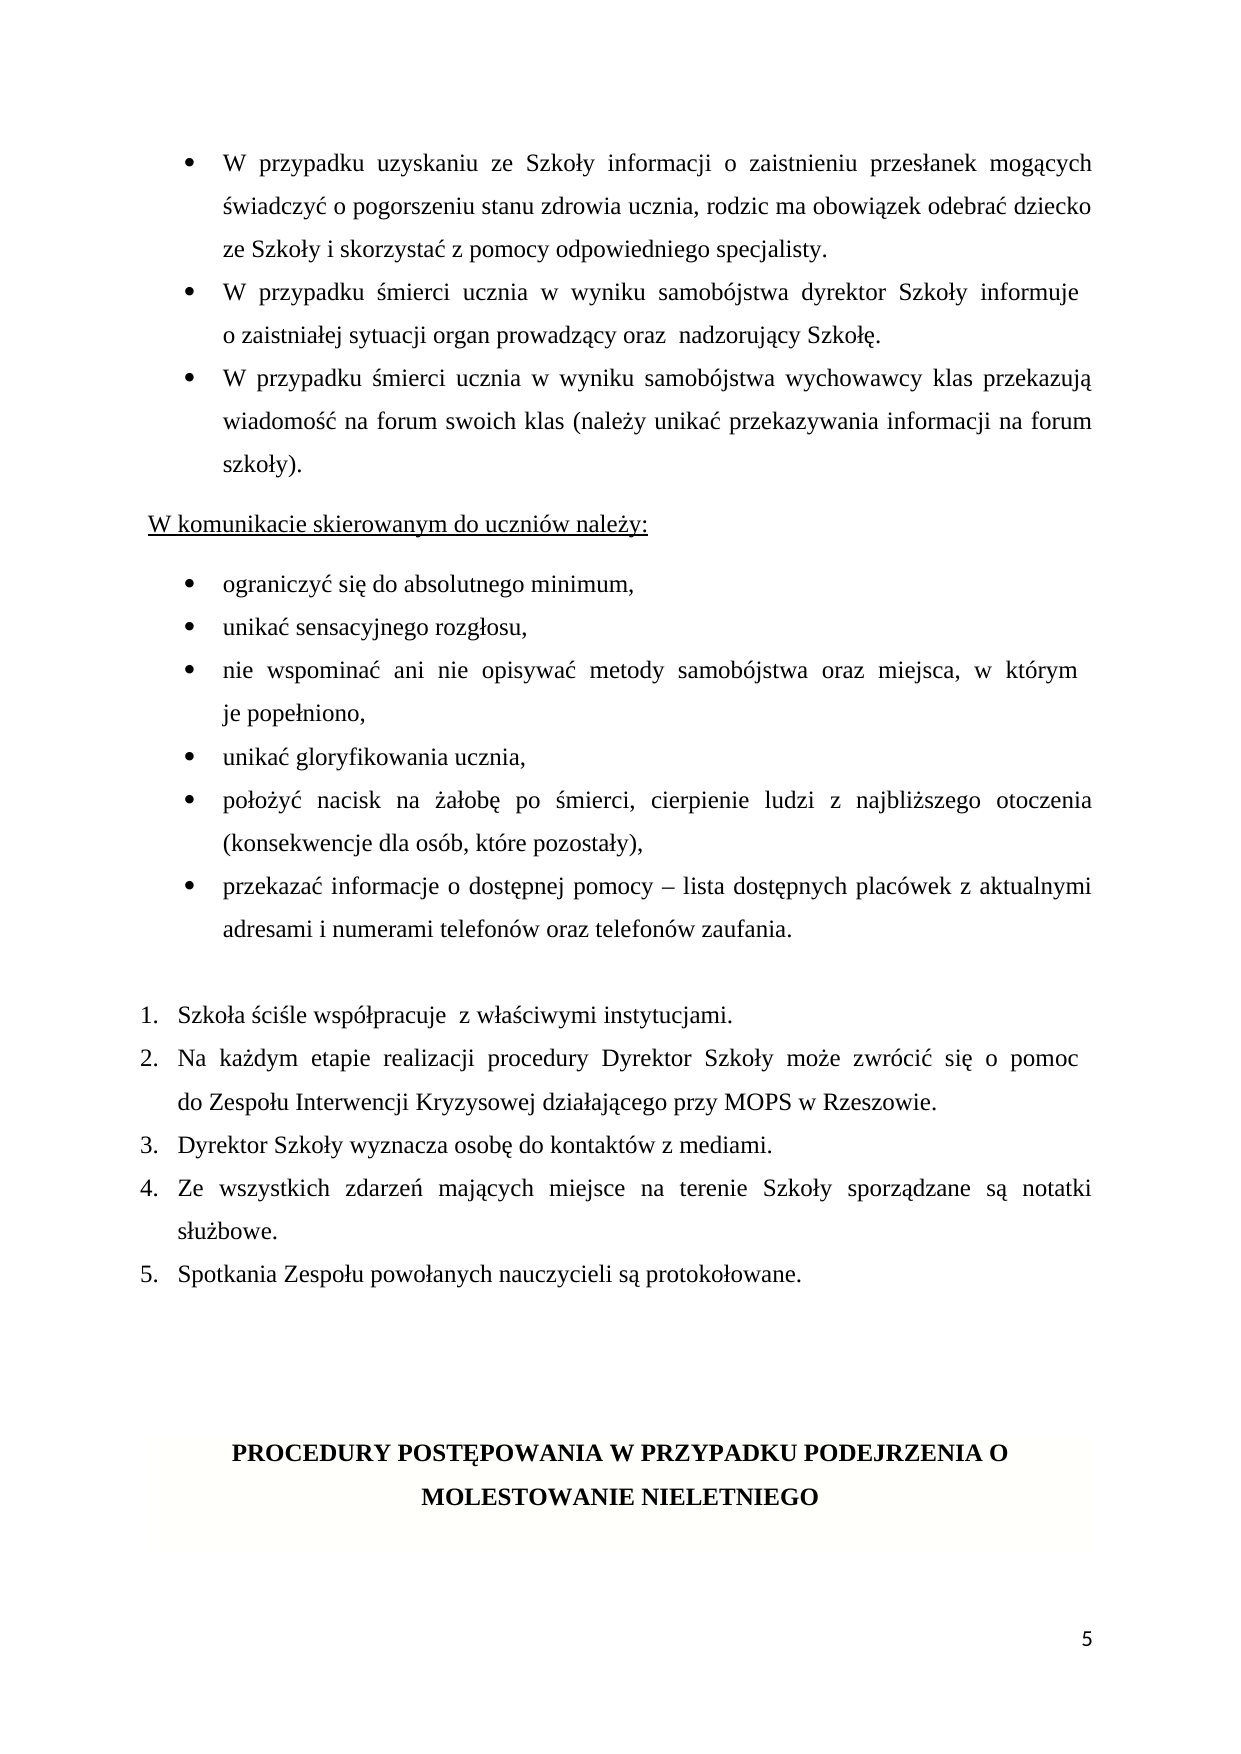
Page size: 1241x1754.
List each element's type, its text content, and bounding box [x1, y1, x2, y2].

list unikać gloryfikowania ucznia, [185, 742, 1093, 770]
list unikać sensacyjnego rozgłosu, [185, 612, 1093, 641]
list ograniczyć się do absolutnego minimum, [185, 569, 1093, 598]
list Na każdym etapie realizacji procedury Dyrektor Szkoły może zwrócić się o pomoc do Zespołu Interwencji Kryzysowej działającego przy MOPS w Rzeszowie. [140, 1043, 1093, 1115]
text PROCEDURY POSTĘPOWANIA W PRZYPADKU PODEJRZENIA O MOLESTOWANIE NIELETNIEGO [148, 1438, 1093, 1510]
list Szkoła ściśle współpracuje z właściwymi instytucjami. [140, 1000, 1093, 1029]
list W przypadku śmierci ucznia w wyniku samobójstwa dyrektor Szkoły informuje o zaistniałej sytuacji organ prowadzący oraz nadzorujący Szkołę. [185, 277, 1093, 349]
list Spotkania Zespołu powołanych nauczycieli są protokołowane. [140, 1259, 1093, 1288]
list przekazać informacje o dostępnej pomocy – lista dostępnych placówek z aktualnymi adresami i numerami telefonów oraz telefonów zaufania. [185, 871, 1093, 943]
list W przypadku śmierci ucznia w wyniku samobójstwa wychowawcy klas przekazują wiadomość na forum swoich klas (należy unikać przekazywania informacji na forum szkoły). [185, 363, 1093, 478]
list Dyrektor Szkoły wyznacza osobę do kontaktów z mediami. [140, 1130, 1093, 1158]
list W przypadku uzyskaniu ze Szkoły informacji o zaistnieniu przesłanek mogących świadczyć o pogorszeniu stanu zdrowia ucznia, rodzic ma obowiązek odebrać dziecko ze Szkoły i skorzystać z pomocy odpowiedniego specjalisty. [185, 148, 1093, 263]
text W komunikacie skierowanym do uczniów należy: [148, 509, 1093, 538]
list nie wspominać ani nie opisywać metody samobójstwa oraz miejsca, w którym je popełniono, [185, 655, 1093, 727]
list położyć nacisk na żałobę po śmierci, cierpienie ludzi z najbliższego otoczenia (konsekwencje dla osób, które pozostały), [185, 785, 1093, 857]
list Ze wszystkich zdarzeń mających miejsce na terenie Szkoły sporządzane są notatki służbowe. [140, 1173, 1093, 1245]
